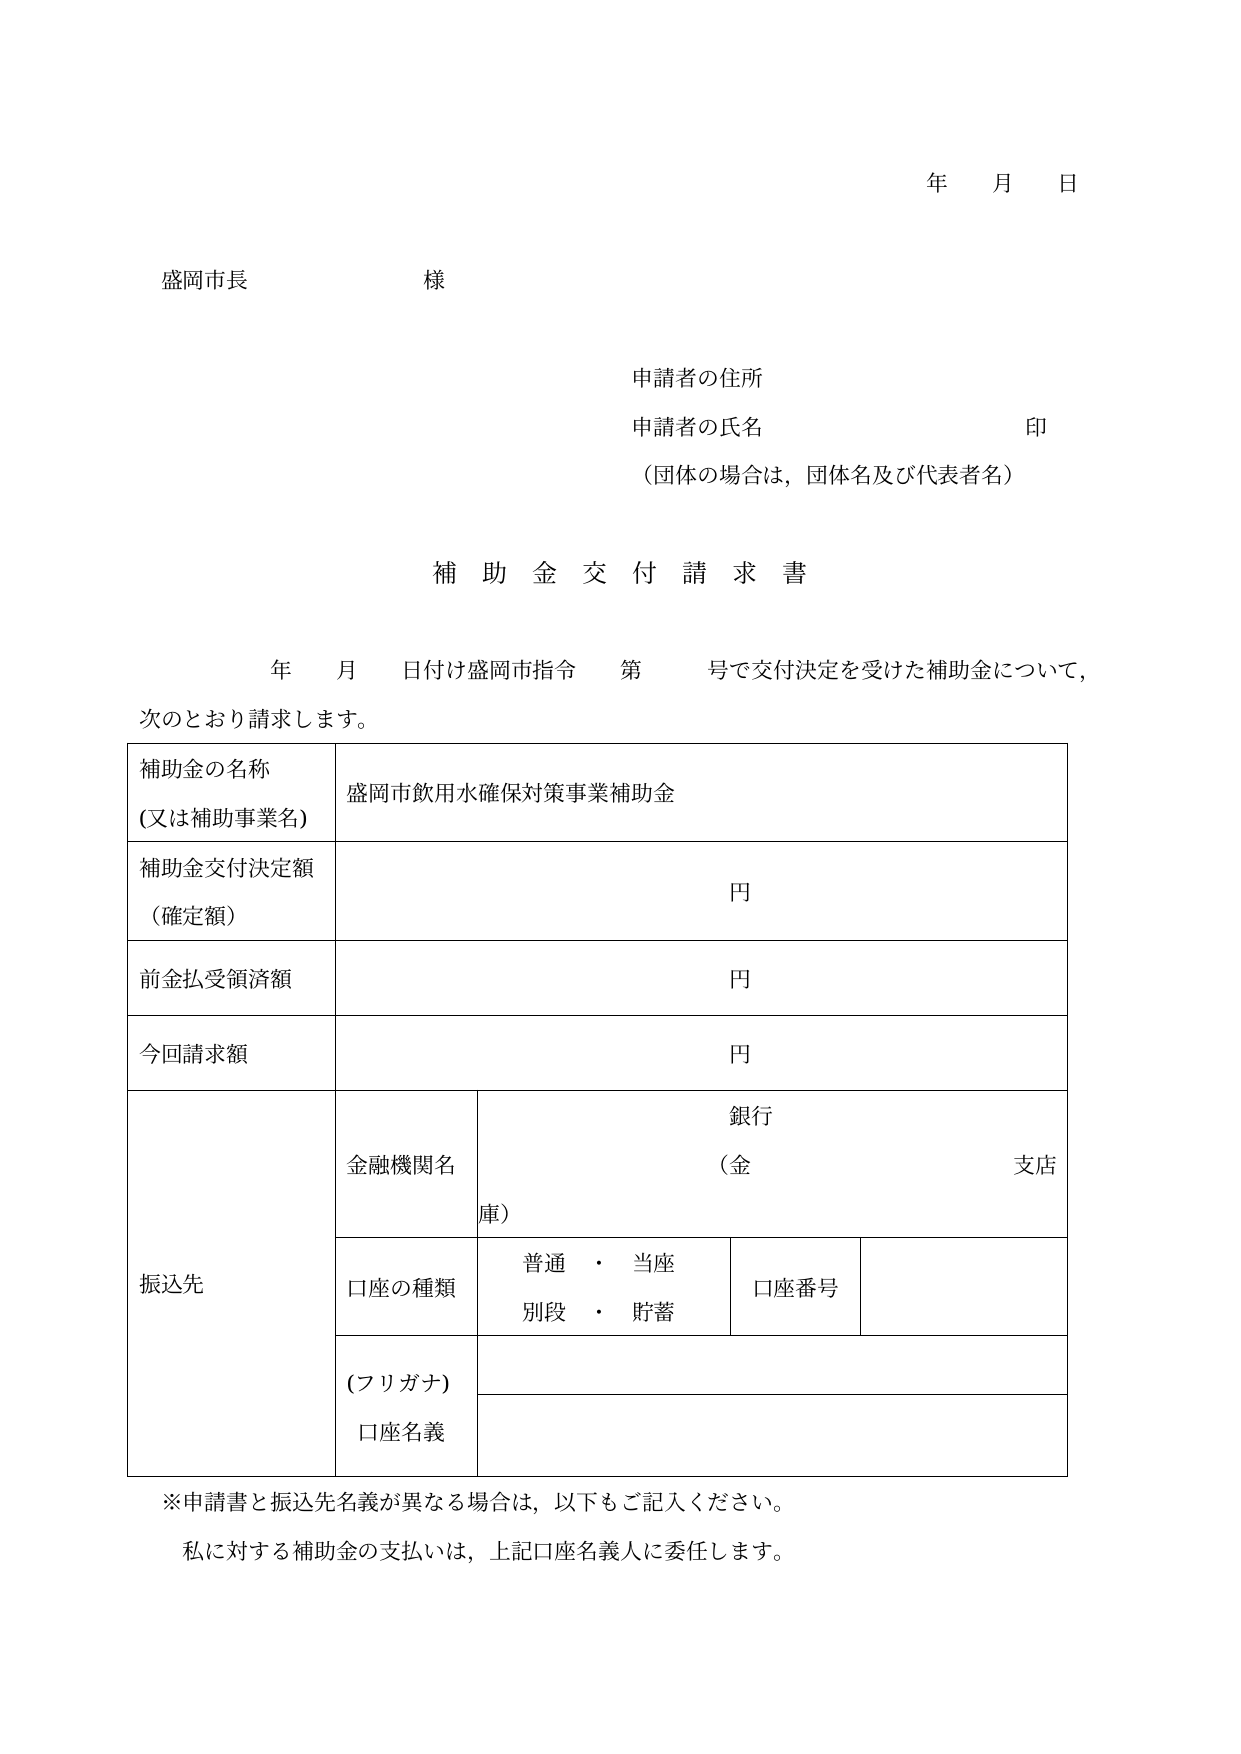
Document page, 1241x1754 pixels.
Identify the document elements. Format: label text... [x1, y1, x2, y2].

table_cell 銀行 （金庫） [478, 1091, 796, 1237]
table_cell [478, 1395, 1067, 1476]
text 盛岡市長 様 [139, 255, 1101, 304]
table_cell [861, 1238, 1067, 1335]
table_cell 振込先 [128, 1091, 335, 1476]
text 年 月 日付け盛岡市指令 第 号で交付決定を受けた補助金について，次のとおり請求します。 [139, 645, 1101, 742]
table_cell 口座番号 [731, 1238, 860, 1335]
text 補 助 金 交 付 請 求 書 [139, 547, 1101, 596]
table_header 盛岡市飲用水確保対策事業補助金 [336, 744, 1067, 841]
text 私に対する補助金の支払いは，上記口座名義人に委任します。 [139, 1526, 1101, 1574]
table_cell (フリガナ) 口座名義 [336, 1336, 477, 1476]
table_cell 口座の種類 [336, 1238, 477, 1335]
table_cell 補助金交付決定額 （確定額） [128, 842, 335, 939]
table_cell [478, 1336, 1067, 1394]
table_cell 今回請求額 [128, 1016, 335, 1089]
table_header 補助金の名称 (又は補助事業名) [128, 744, 335, 841]
text （団体の場合は，団体名及び代表者名） [631, 450, 1101, 499]
table_cell 前金払受領済額 [128, 941, 335, 1014]
table_cell 支店 [796, 1091, 1067, 1237]
text 申請者の住所 [631, 352, 1101, 401]
table_cell 金融機関名 [336, 1091, 477, 1237]
table_cell 円 [336, 1016, 1067, 1089]
text 年 月 日 [139, 157, 1079, 206]
text ※申請書と振込先名義が異なる場合は，以下もご記入ください。 [139, 1477, 1101, 1526]
table_cell 普通 ・ 当座 別段 ・ 貯蓄 [478, 1238, 730, 1335]
table_cell 円 [336, 941, 1067, 1014]
table_cell 円 [336, 842, 1067, 939]
text 申請者の氏名 印 [631, 401, 1101, 450]
